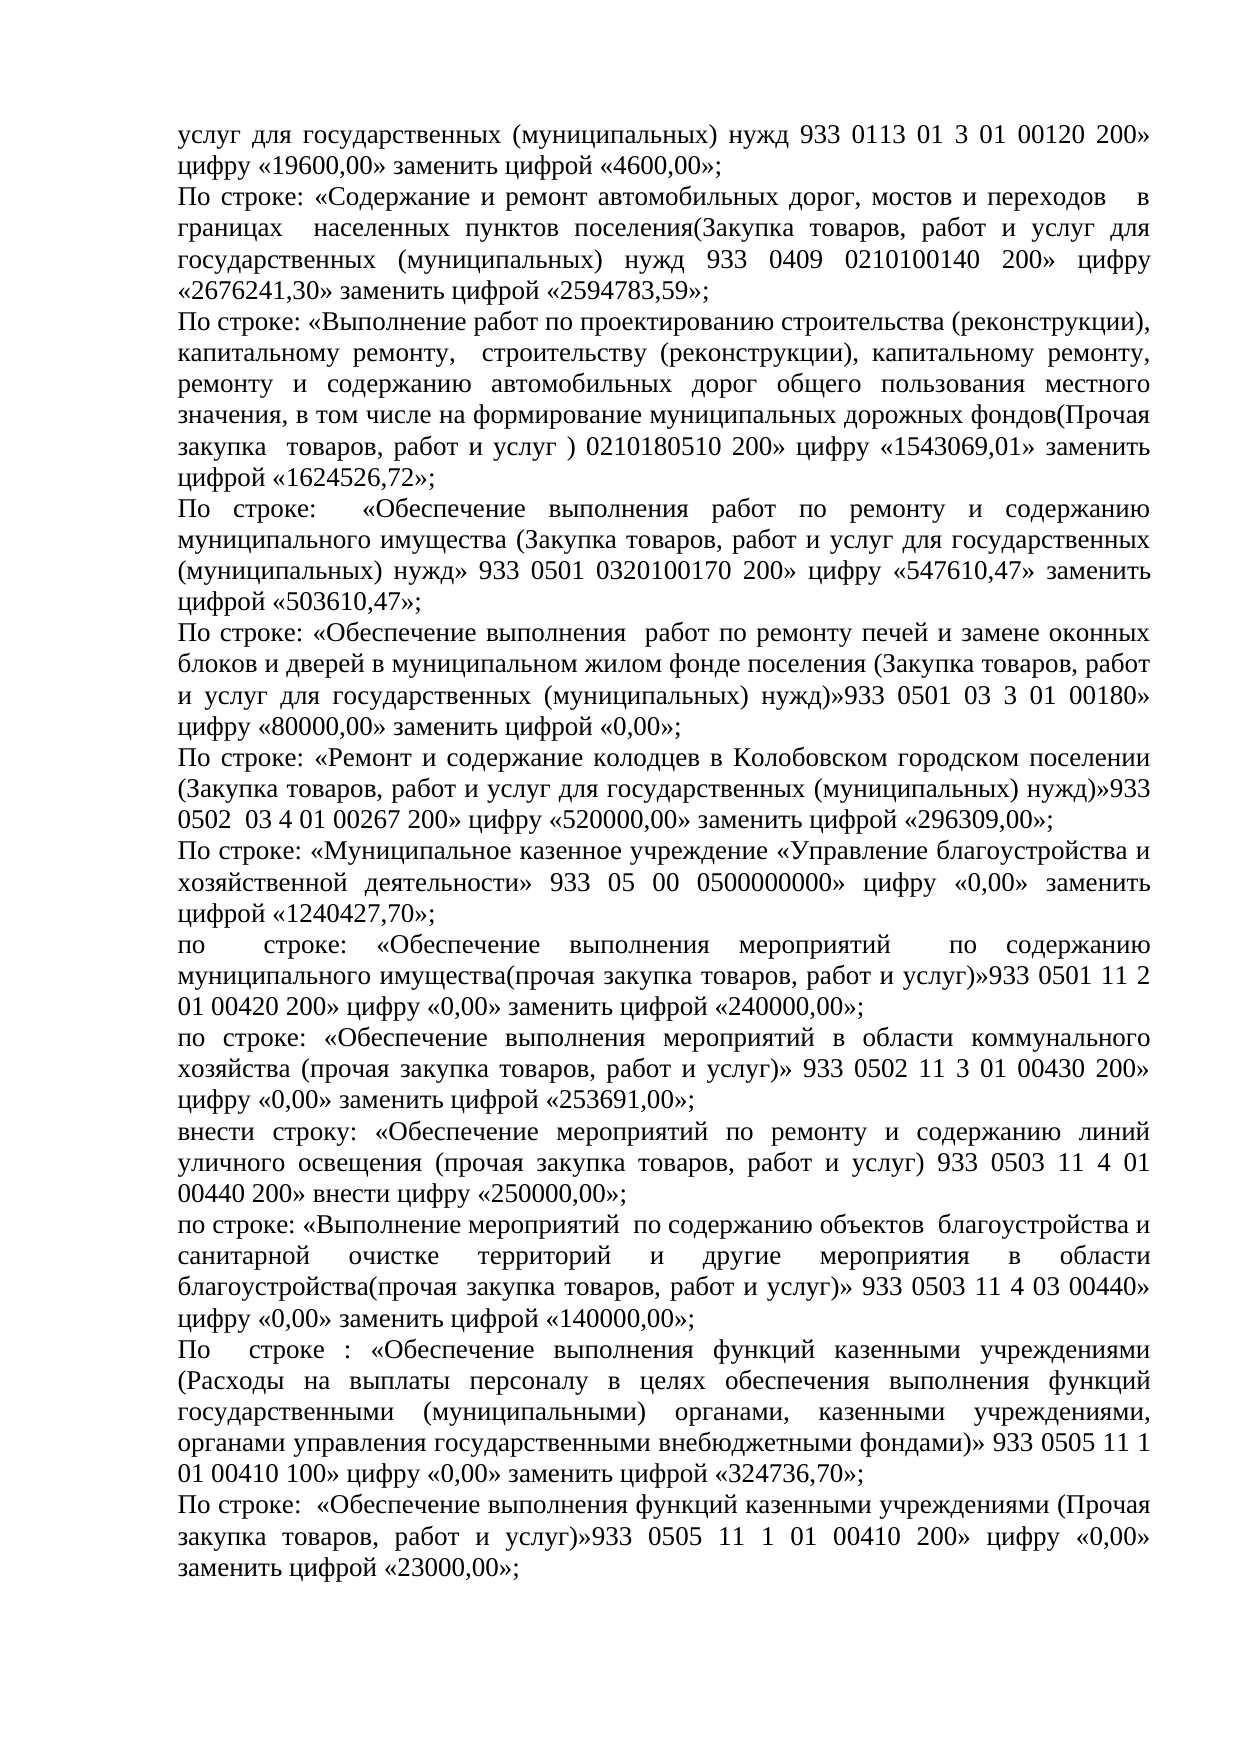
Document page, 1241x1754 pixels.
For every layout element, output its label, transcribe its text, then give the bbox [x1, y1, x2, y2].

text По строке: «Выполнение работ по проектированию строительства (реконструкции), капитальному ремонту, строительству (реконструкции), капитальному ремонту, ремонту и содержанию автомобильных дорог общего пользования местного значения, в том числе на формирование муниципальных дорожных фондов(Прочая закупка товаров, работ и услуг ) 0210180510 200» цифру «1543069,01» заменить цифрой «1624526,72»; [177, 305, 1152, 492]
text По строке : «Обеспечение выполнения функций казенными учреждениями (Расходы на выплаты персоналу в целях обеспечения выполнения функций государственными (муниципальными) органами, казенными учреждениями, органами управления государственными внебюджетными фондами)» 933 0505 11 1 01 00410 100» цифру «0,00» заменить цифрой «324736,70»; [177, 1333, 1152, 1488]
text По строке: «Муниципальное казенное учреждение «Управление благоустройства и хозяйственной деятельности» 933 05 00 0500000000» цифру «0,00» заменить цифрой «1240427,70»; [177, 834, 1152, 928]
text По строке: «Обеспечение выполнения работ по ремонту печей и замене оконных блоков и дверей в муниципальном жилом фонде поселения (Закупка товаров, работ и услуг для государственных (муниципальных) нужд)»933 0501 03 3 01 00180» цифру «80000,00» заменить цифрой «0,00»; [177, 616, 1152, 741]
text По строке: «Обеспечение выполнения функций казенными учреждениями (Прочая закупка товаров, работ и услуг)»933 0505 11 1 01 00410 200» цифру «0,00» заменить цифрой «23000,00»; [177, 1488, 1152, 1582]
text По строке: «Содержание и ремонт автомобильных дорог, мостов и переходов в границах населенных пунктов поселения(Закупка товаров, работ и услуг для государственных (муниципальных) нужд 933 0409 0210100140 200» цифру «2676241,30» заменить цифрой «2594783,59»; [177, 180, 1152, 305]
text По строке: «Ремонт и содержание колодцев в Колобовском городском поселении (Закупка товаров, работ и услуг для государственных (муниципальных) нужд)»933 0502 03 4 01 00267 200» цифру «520000,00» заменить цифрой «296309,00»; [177, 741, 1152, 834]
text внести строку: «Обеспечение мероприятий по ремонту и содержанию линий уличного освещения (прочая закупка товаров, работ и услуг) 933 0503 11 4 01 00440 200» внести цифру «250000,00»; [177, 1115, 1152, 1208]
text по строке: «Выполнение мероприятий по содержанию объектов благоустройства и санитарной очистке территорий и другие мероприятия в области благоустройства(прочая закупка товаров, работ и услуг)» 933 0503 11 4 03 00440» цифру «0,00» заменить цифрой «140000,00»; [177, 1208, 1152, 1333]
text По строке: «Обеспечение выполнения работ по ремонту и содержанию муниципального имущества (Закупка товаров, работ и услуг для государственных (муниципальных) нужд» 933 0501 0320100170 200» цифру «547610,47» заменить цифрой «503610,47»; [177, 492, 1152, 616]
text по строке: «Обеспечение выполнения мероприятий в области коммунального хозяйства (прочая закупка товаров, работ и услуг)» 933 0502 11 3 01 00430 200» цифру «0,00» заменить цифрой «253691,00»; [177, 1021, 1152, 1115]
text по строке: «Обеспечение выполнения мероприятий по содержанию муниципального имущества(прочая закупка товаров, работ и услуг)»933 0501 11 2 01 00420 200» цифру «0,00» заменить цифрой «240000,00»; [177, 928, 1152, 1021]
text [177, 118, 1152, 180]
